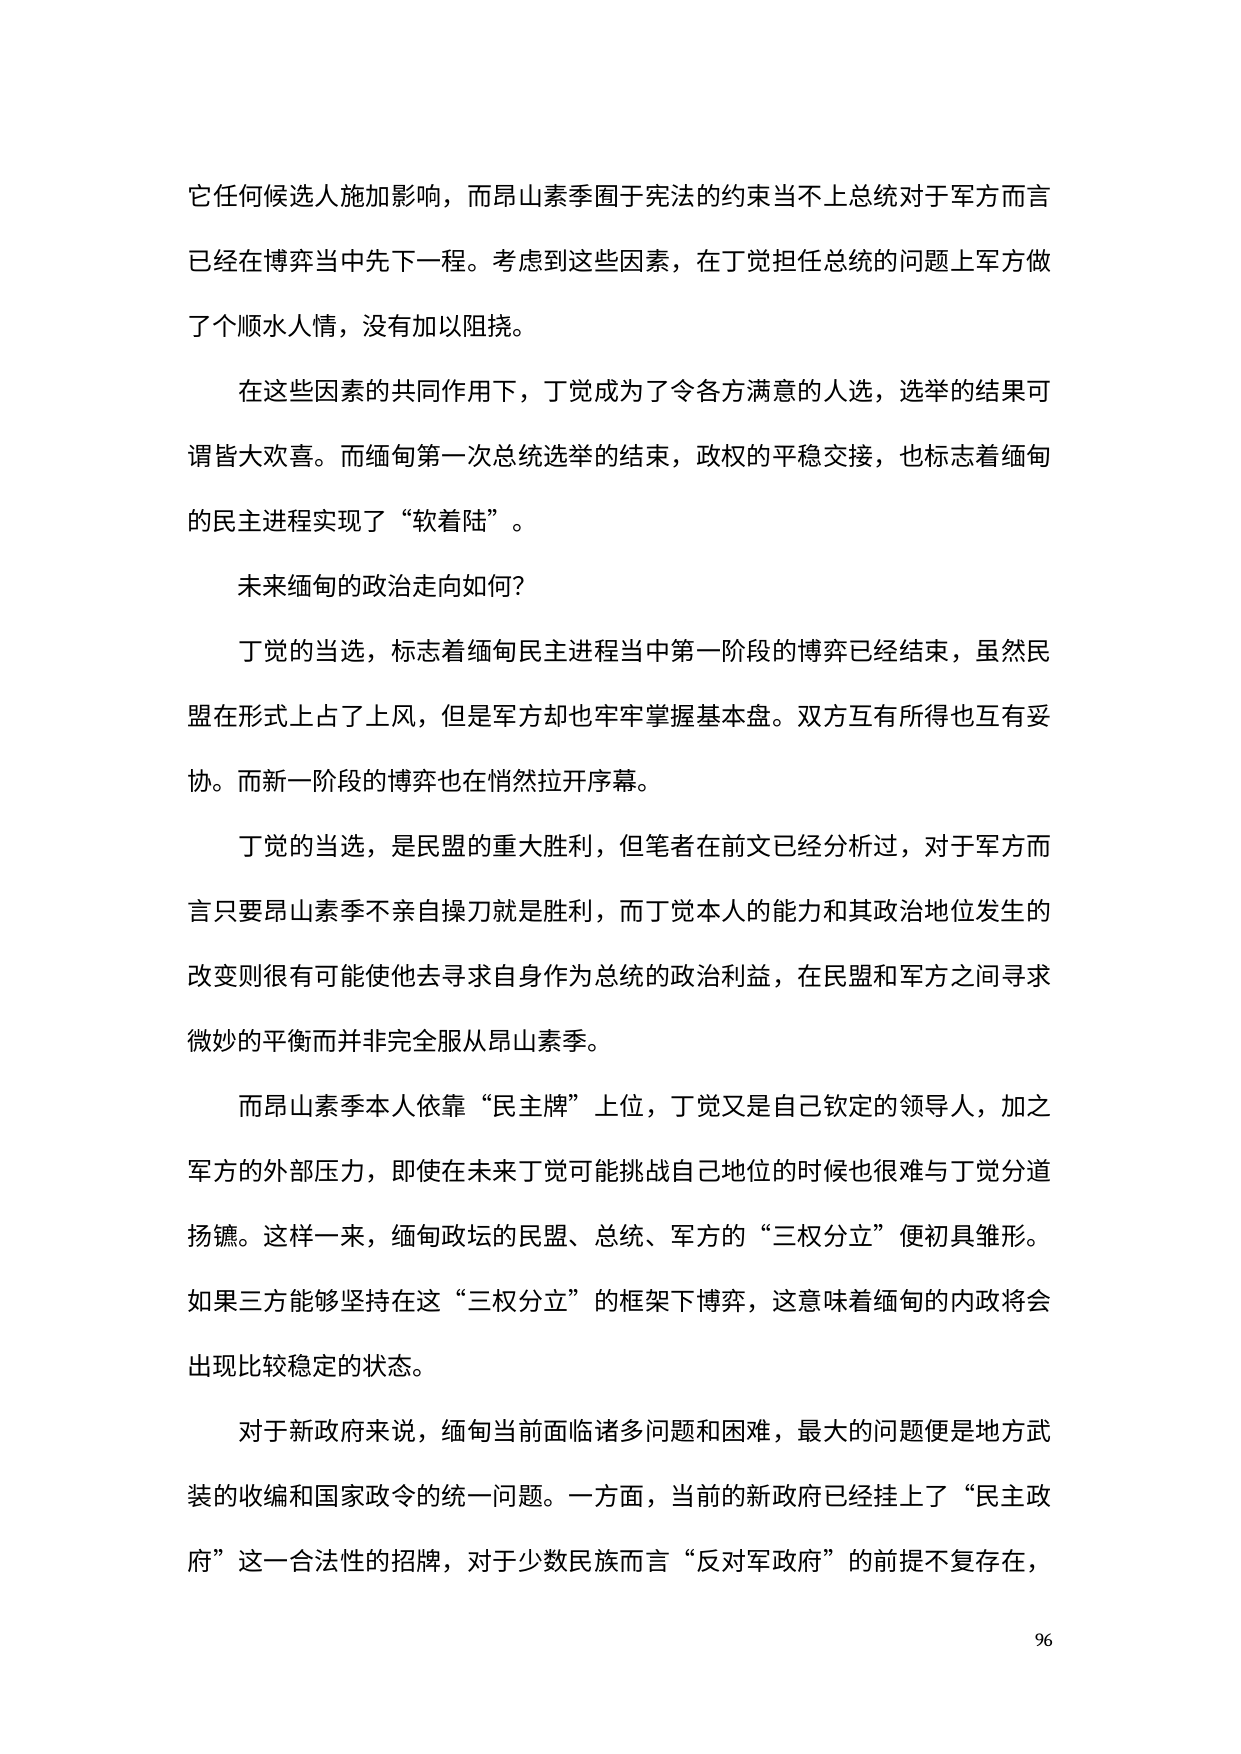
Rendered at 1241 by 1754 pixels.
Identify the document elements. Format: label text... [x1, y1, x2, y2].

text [187, 162, 1053, 357]
text 丁觉的当选，是民盟的重大胜利，但笔者在前文已经分析过，对于军方而言只要昂山素季不亲自操刀就是胜利，而丁觉本人的能力和其政治地位发生的改变则很有可能使他去寻求自身作为总统的政治利益，在民盟和军方之间寻求微妙的平衡而并非完全服从昂山素季。 [187, 812, 1053, 1072]
text 而昂山素季本人依靠“民主牌”上位，丁觉又是自己钦定的领导人，加之军方的外部压力，即使在未来丁觉可能挑战自己地位的时候也很难与丁觉分道扬镳。这样一来，缅甸政坛的民盟、总统、军方的“三权分立”便初具雏形。如果三方能够坚持在这“三权分立”的框架下博弈，这意味着缅甸的内政将会出现比较稳定的状态。 [187, 1072, 1053, 1397]
text 未来缅甸的政治走向如何？ [187, 552, 1053, 617]
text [187, 1397, 1053, 1592]
text 在这些因素的共同作用下，丁觉成为了令各方满意的人选，选举的结果可谓皆大欢喜。而缅甸第一次总统选举的结束，政权的平稳交接，也标志着缅甸的民主进程实现了“软着陆”。 [187, 357, 1053, 552]
text 丁觉的当选，标志着缅甸民主进程当中第一阶段的博弈已经结束，虽然民盟在形式上占了上风，但是军方却也牢牢掌握基本盘。双方互有所得也互有妥协。而新一阶段的博弈也在悄然拉开序幕。 [187, 617, 1053, 812]
